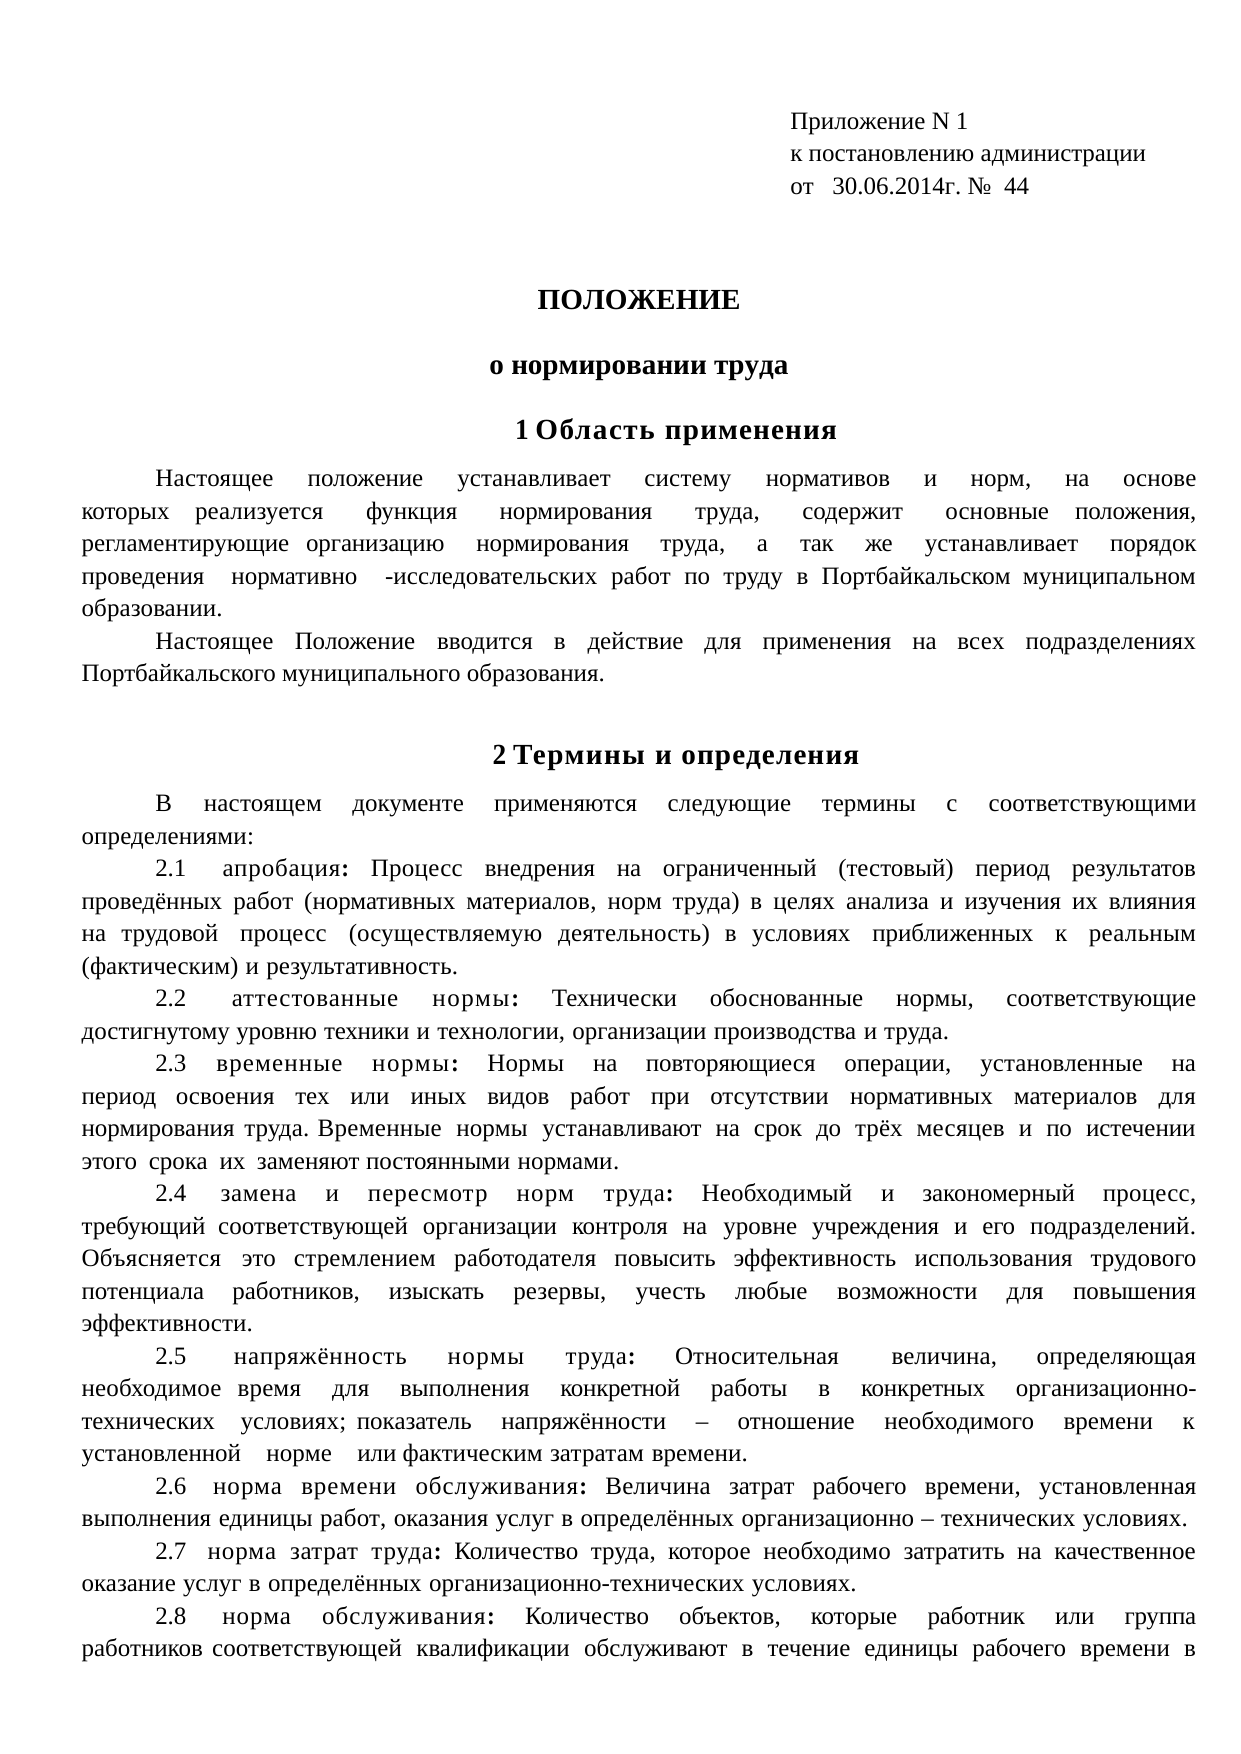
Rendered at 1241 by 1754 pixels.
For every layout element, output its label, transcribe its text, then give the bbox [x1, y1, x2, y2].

text 2.4 замена и пересмотр норм труда: Необходимый и закономерный процесс, требующий соответствующей организации контроля на уровне учреждения и его подразделений. Объясняется это стремлением работодателя повысить эффективность использования трудового потенциала работников, изыскать резервы, учесть любые возможности для повышения эффективности. [81, 1177, 1196, 1339]
text 2.3 временные нормы: Нормы на повторяющиеся операции, установленные на период освоения тех или иных видов работ при отсутствии нормативных материалов для нормирования труда. Временные нормы устанавливают на срок до трёх месяцев и по истечении этого срока их заменяют постоянными нормами. [81, 1047, 1196, 1177]
text 2.5 напряжённость нормы труда: Относительная величина, определяющая необходимое время для выполнения конкретной работы в конкретных организационно-технических условиях; показатель напряжённости – отношение необходимого времени к установленной норме или фактическим затратам времени. [81, 1339, 1196, 1469]
text Настоящее положение устанавливает систему нормативов и норм, на основе которых реализуется функция нормирования труда, содержит основные положения, регламентирующие организацию нормирования труда, а так же устанавливает порядок проведения нормативно -исследовательских работ по труду в Портбайкальском муниципальном образовании. [81, 462, 1196, 624]
title о нормировании труда [81, 332, 1196, 397]
text Настоящее Положение вводится в действие для применения на всех подразделениях Портбайкальского муниципального образования. [81, 624, 1196, 689]
text к постановлению администрации [790, 137, 1196, 169]
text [81, 1599, 1196, 1664]
text 2.7 норма затрат труда: Количество труда, которое необходимо затратить на качественное оказание услуг в определённых организационно-технических условиях. [81, 1534, 1196, 1599]
text 2.2 аттестованные нормы: Технически обоснованные нормы, соответствующие достигнутому уровню техники и технологии, организации производства и труда. [81, 982, 1196, 1047]
text 2.1 апробация: Процесс внедрения на ограниченный (тестовый) период результатов проведённых работ (нормативных материалов, норм труда) в целях анализа и изучения их влияния на трудовой процесс (осуществляемую деятельность) в условиях приближенных к реальным (фактическим) и результативность. [81, 852, 1196, 982]
title ПОЛОЖЕНИЕ [81, 267, 1196, 332]
text 2.6 норма времени обслуживания: Величина затрат рабочего времени, установленная выполнения единицы работ, оказания услуг в определённых организационно – технических условиях. [81, 1469, 1196, 1534]
text от 30.06.2014г. № 44 [790, 169, 1196, 202]
text 2 Термины и определения [81, 722, 1196, 787]
text В настоящем документе применяются следующие термины с соответствующими определениями: [81, 787, 1196, 852]
text Приложение N 1 [790, 104, 1196, 137]
text 1 Область применения [81, 397, 1196, 462]
